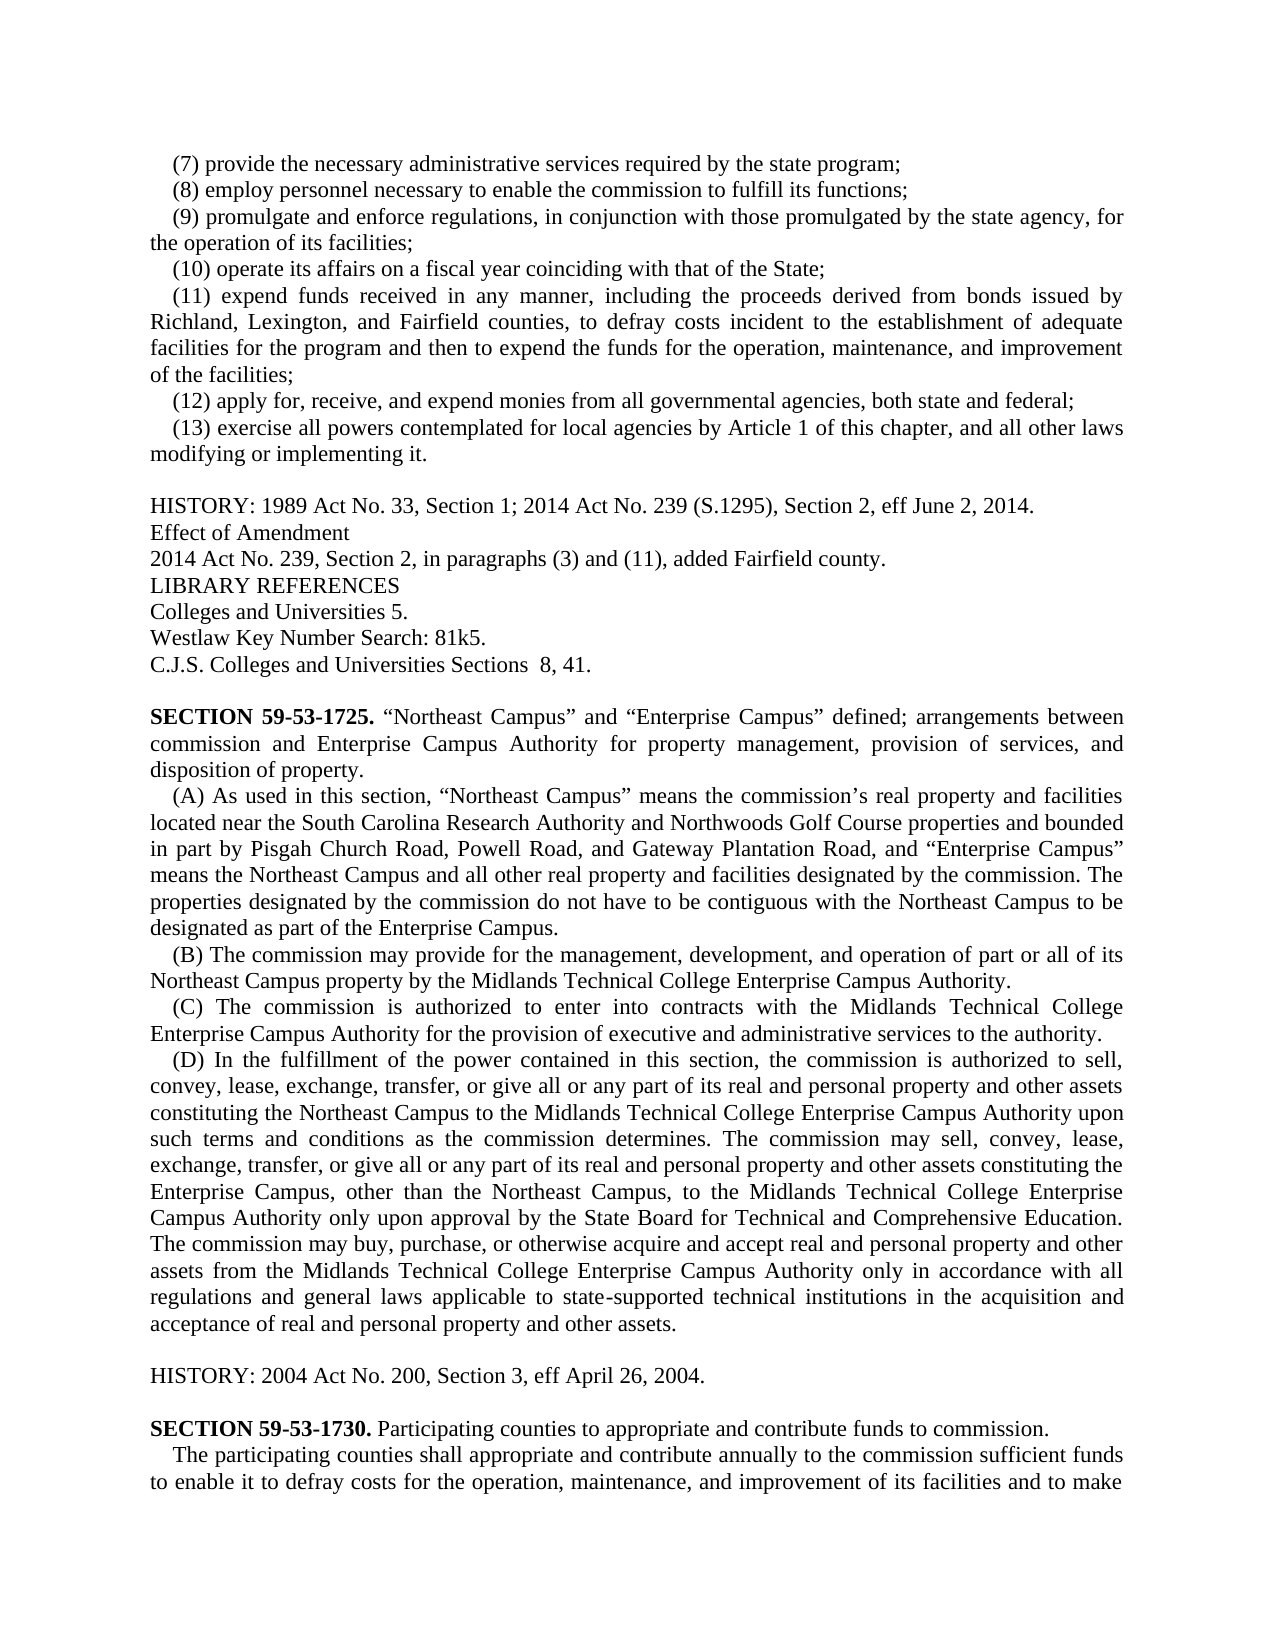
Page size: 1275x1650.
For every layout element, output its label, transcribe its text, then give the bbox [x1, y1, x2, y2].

text (9) promulgate and enforce regulations, in conjunction with those promulgated by the state agency, for the operation of its facilities; [150, 203, 1125, 255]
text HISTORY: 1989 Act No. 33, Section 1; 2014 Act No. 239 (S.1295), Section 2, eff June 2, 2014. [150, 493, 1125, 519]
text (8) employ personnel necessary to enable the commission to fulfill its functions; [150, 176, 1125, 203]
text HISTORY: 2004 Act No. 200, Section 3, eff April 26, 2004. [150, 1362, 1125, 1389]
text LIBRARY REFERENCES [150, 572, 1125, 598]
text (11) expend funds received in any manner, including the proceeds derived from bonds issued by Richland, Lexington, and Fairfield counties, to defray costs incident to the establishment of adequate facilities for the program and then to expend the funds for the operation, maintenance, and improvement of the facilities; [150, 282, 1125, 387]
text Westlaw Key Number Search: 81k5. [150, 624, 1125, 651]
text 2014 Act No. 239, Section 2, in paragraphs (3) and (11), added Fairfield county. [150, 545, 1125, 572]
text (12) apply for, receive, and expend monies from all governmental agencies, both state and federal; [150, 387, 1125, 413]
text (D) In the fulfillment of the power contained in this section, the commission is authorized to sell, convey, lease, exchange, transfer, or give all or any part of its real and personal property and other assets constituting the Northeast Campus to the Midlands Technical College Enterprise Campus Authority upon such terms and conditions as the commission determines. The commission may sell, convey, lease, exchange, transfer, or give all or any part of its real and personal property and other assets constituting the Enterprise Campus, other than the Northeast Campus, to the Midlands Technical College Enterprise Campus Authority only upon approval by the State Board for Technical and Comprehensive Education. The commission may buy, purchase, or otherwise acquire and accept real and personal property and other assets from the Midlands Technical College Enterprise Campus Authority only in accordance with all regulations and general laws applicable to state-supported technical institutions in the acquisition and acceptance of real and personal property and other assets. [150, 1046, 1125, 1336]
text (7) provide the necessary administrative services required by the state program; [150, 150, 1125, 176]
text SECTION 59-53-1730. Participating counties to appropriate and contribute funds to commission. [150, 1415, 1125, 1441]
text (10) operate its affairs on a fiscal year coinciding with that of the State; [150, 255, 1125, 282]
text (13) exercise all powers contemplated for local agencies by Article 1 of this chapter, and all other laws modifying or implementing it. [150, 413, 1125, 466]
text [150, 1441, 1125, 1494]
text (C) The commission is authorized to enter into contracts with the Midlands Technical College Enterprise Campus Authority for the provision of executive and administrative services to the authority. [150, 993, 1125, 1046]
text Effect of Amendment [150, 519, 1125, 545]
text SECTION 59-53-1725. “Northeast Campus” and “Enterprise Campus” defined; arrangements between commission and Enterprise Campus Authority for property management, provision of services, and disposition of property. [150, 703, 1125, 782]
text (B) The commission may provide for the management, development, and operation of part or all of its Northeast Campus property by the Midlands Technical College Enterprise Campus Authority. [150, 941, 1125, 993]
text Colleges and Universities 5. [150, 598, 1125, 624]
text C.J.S. Colleges and Universities Sections 8, 41. [150, 651, 1125, 677]
text (A) As used in this section, “Northeast Campus” means the commission’s real property and facilities located near the South Carolina Research Authority and Northwoods Golf Course properties and bounded in part by Pisgah Church Road, Powell Road, and Gateway Plantation Road, and “Enterprise Campus” means the Northeast Campus and all other real property and facilities designated by the commission. The properties designated by the commission do not have to be contiguous with the Northeast Campus to be designated as part of the Enterprise Campus. [150, 782, 1125, 941]
